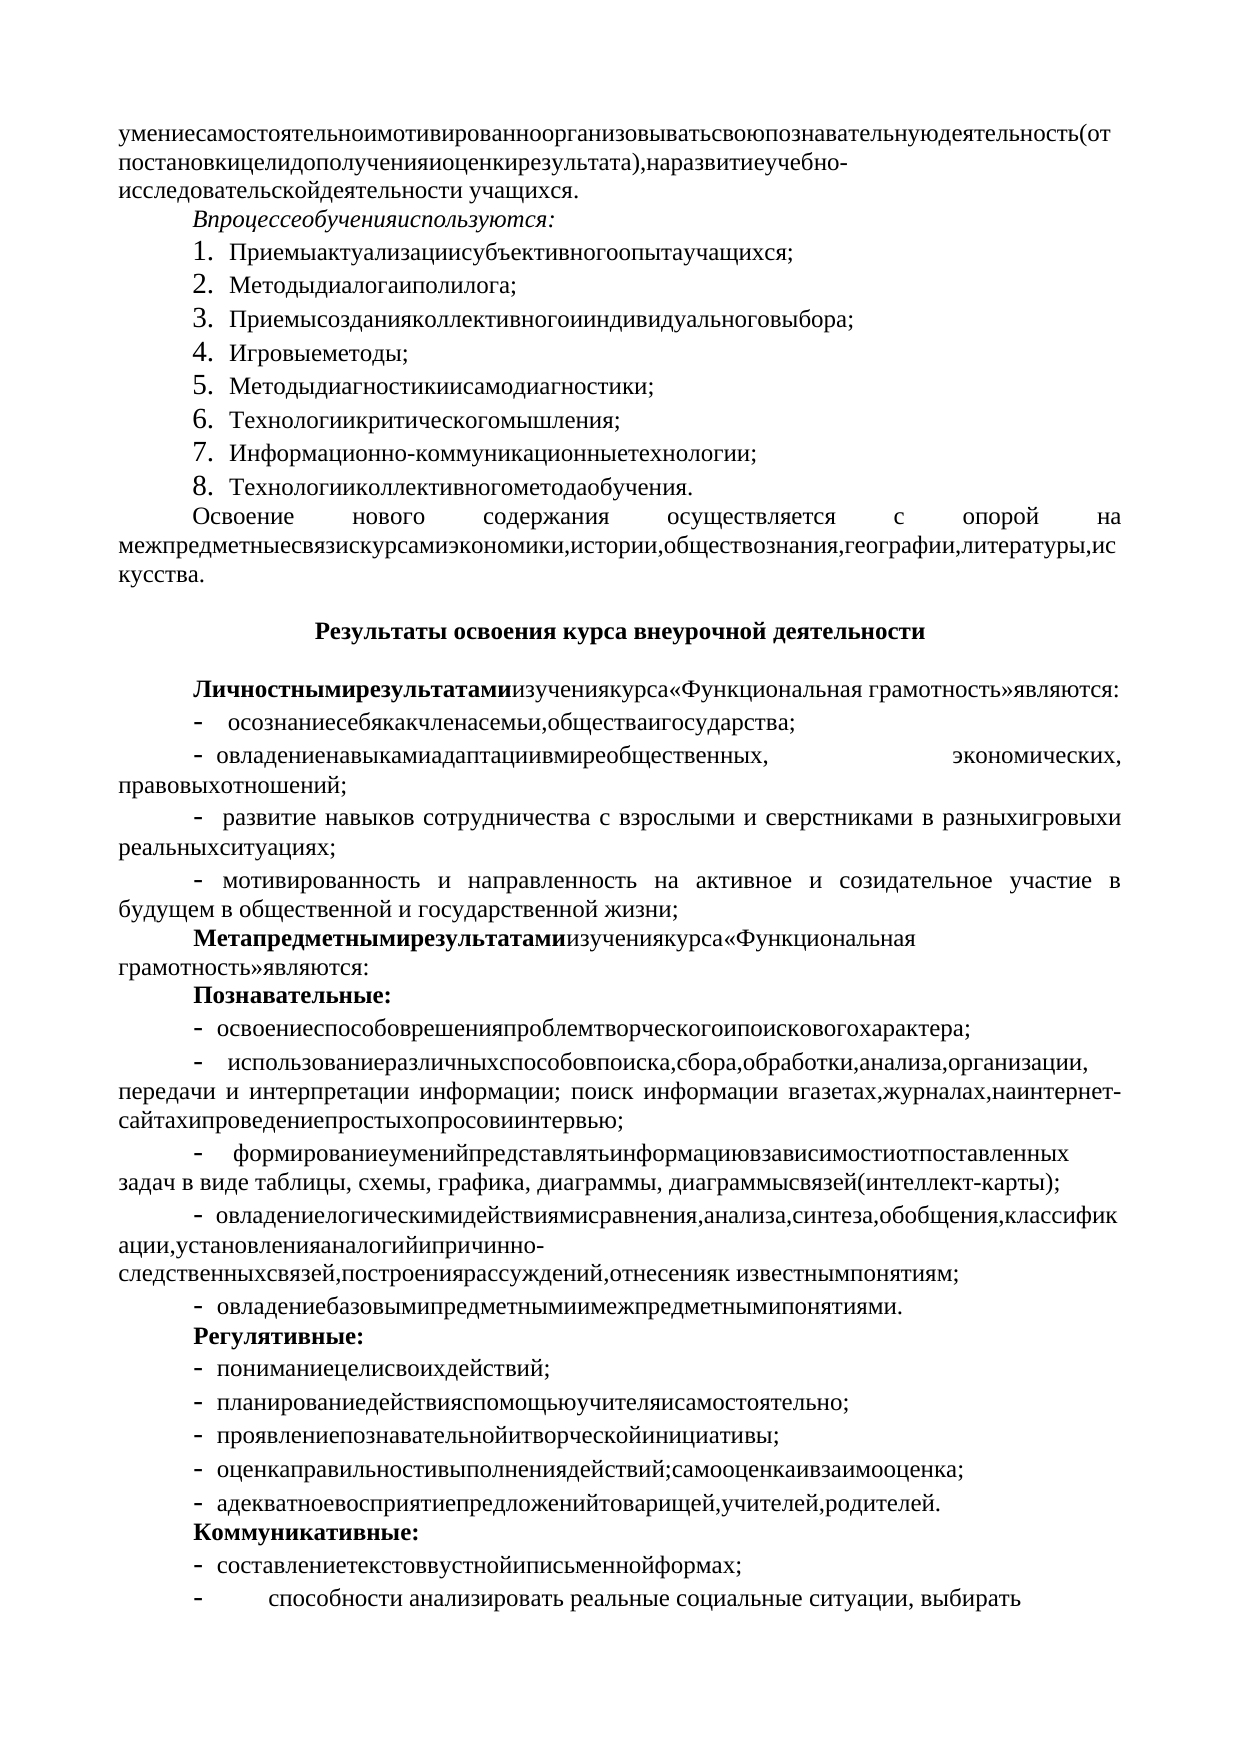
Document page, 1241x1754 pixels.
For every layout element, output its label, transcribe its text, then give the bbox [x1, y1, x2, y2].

list Методыдиалогаиполилога; [118, 267, 1122, 300]
list овладениебазовымипредметнымиимежпредметнымипонятиями. [118, 1287, 1122, 1321]
list Методыдиагностикиисамодиагностики; [118, 367, 1122, 401]
list Приемыактуализациисубъективногоопытаучащихся; [118, 233, 1122, 267]
list освоениеспособоврешенияпроблемтворческогоипоисковогохарактера; [118, 1009, 1122, 1043]
list Технологиикритическогомышления; [118, 401, 1122, 434]
list использованиеразличныхспособовпоиска,сбора,обработки,анализа,организации, передачи и интерпретации информации; поиск информации вгазетах,журналах,наинтернет-сайтахипроведениепростыхопросовиинтервью; [118, 1043, 1122, 1134]
list Игровыеметоды; [118, 334, 1122, 367]
list осознаниесебякакчленасемьи,обществаигосударства; [118, 703, 1122, 736]
list оценкаправильностивыполнениядействий;самооценкаивзаимооценка; [118, 1450, 1122, 1484]
text Впроцессеобученияиспользуются: [118, 204, 1122, 233]
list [118, 1579, 1122, 1613]
subtitle Регулятивные: [118, 1321, 1122, 1349]
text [118, 118, 1122, 204]
list проявлениепознавательнойитворческойинициативы; [118, 1417, 1122, 1450]
subtitle Результаты освоения курса внеурочной деятельности [118, 616, 1122, 645]
list Информационно-коммуникационныетехнологии; [118, 434, 1122, 468]
list Технологииколлективногометодаобучения. [118, 468, 1122, 501]
list пониманиецелисвоихдействий; [118, 1349, 1122, 1383]
list адекватноевосприятиепредложенийтоварищей,учителей,родителей. [118, 1484, 1122, 1517]
text Метапредметнымирезультатамиизучениякурса«Функциональная грамотность»являются: [118, 923, 1122, 981]
text Личностнымирезультатамиизучениякурса«Функциональная грамотность»являются: [118, 674, 1122, 703]
list планированиедействияспомощьюучителяисамостоятельно; [118, 1383, 1122, 1417]
list овладениелогическимидействиямисравнения,анализа,синтеза,обобщения,классификации,установленияаналогийипричинно-следственныхсвязей,построениярассуждений,отнесенияк известнымпонятиям; [118, 1196, 1122, 1287]
list Приемысозданияколлективногоииндивидуальноговыбора; [118, 300, 1122, 334]
subtitle Коммуникативные: [118, 1517, 1122, 1546]
list составлениетекстоввустнойиписьменнойформах; [118, 1546, 1122, 1579]
list формированиеуменийпредставлятьинформациювзависимостиотпоставленных задач в виде таблицы, схемы, графика, диаграммы, диаграммысвязей(интеллект-карты); [118, 1134, 1122, 1196]
list мотивированность и направленность на активное и созидательное участие в будущем в общественной и государственной жизни; [118, 861, 1122, 923]
subtitle Познавательные: [118, 981, 1122, 1009]
text Освоение нового содержания осуществляется с опорой на межпредметныесвязискурсамиэкономики,истории,обществознания,географии,литературы,искусства. [118, 501, 1122, 588]
list овладениенавыкамиадаптациивмиреобщественных, экономических, правовыхотношений; [118, 736, 1122, 798]
list развитие навыков сотрудничества с взрослыми и сверстниками в разныхигровыхи реальныхситуациях; [118, 798, 1122, 861]
